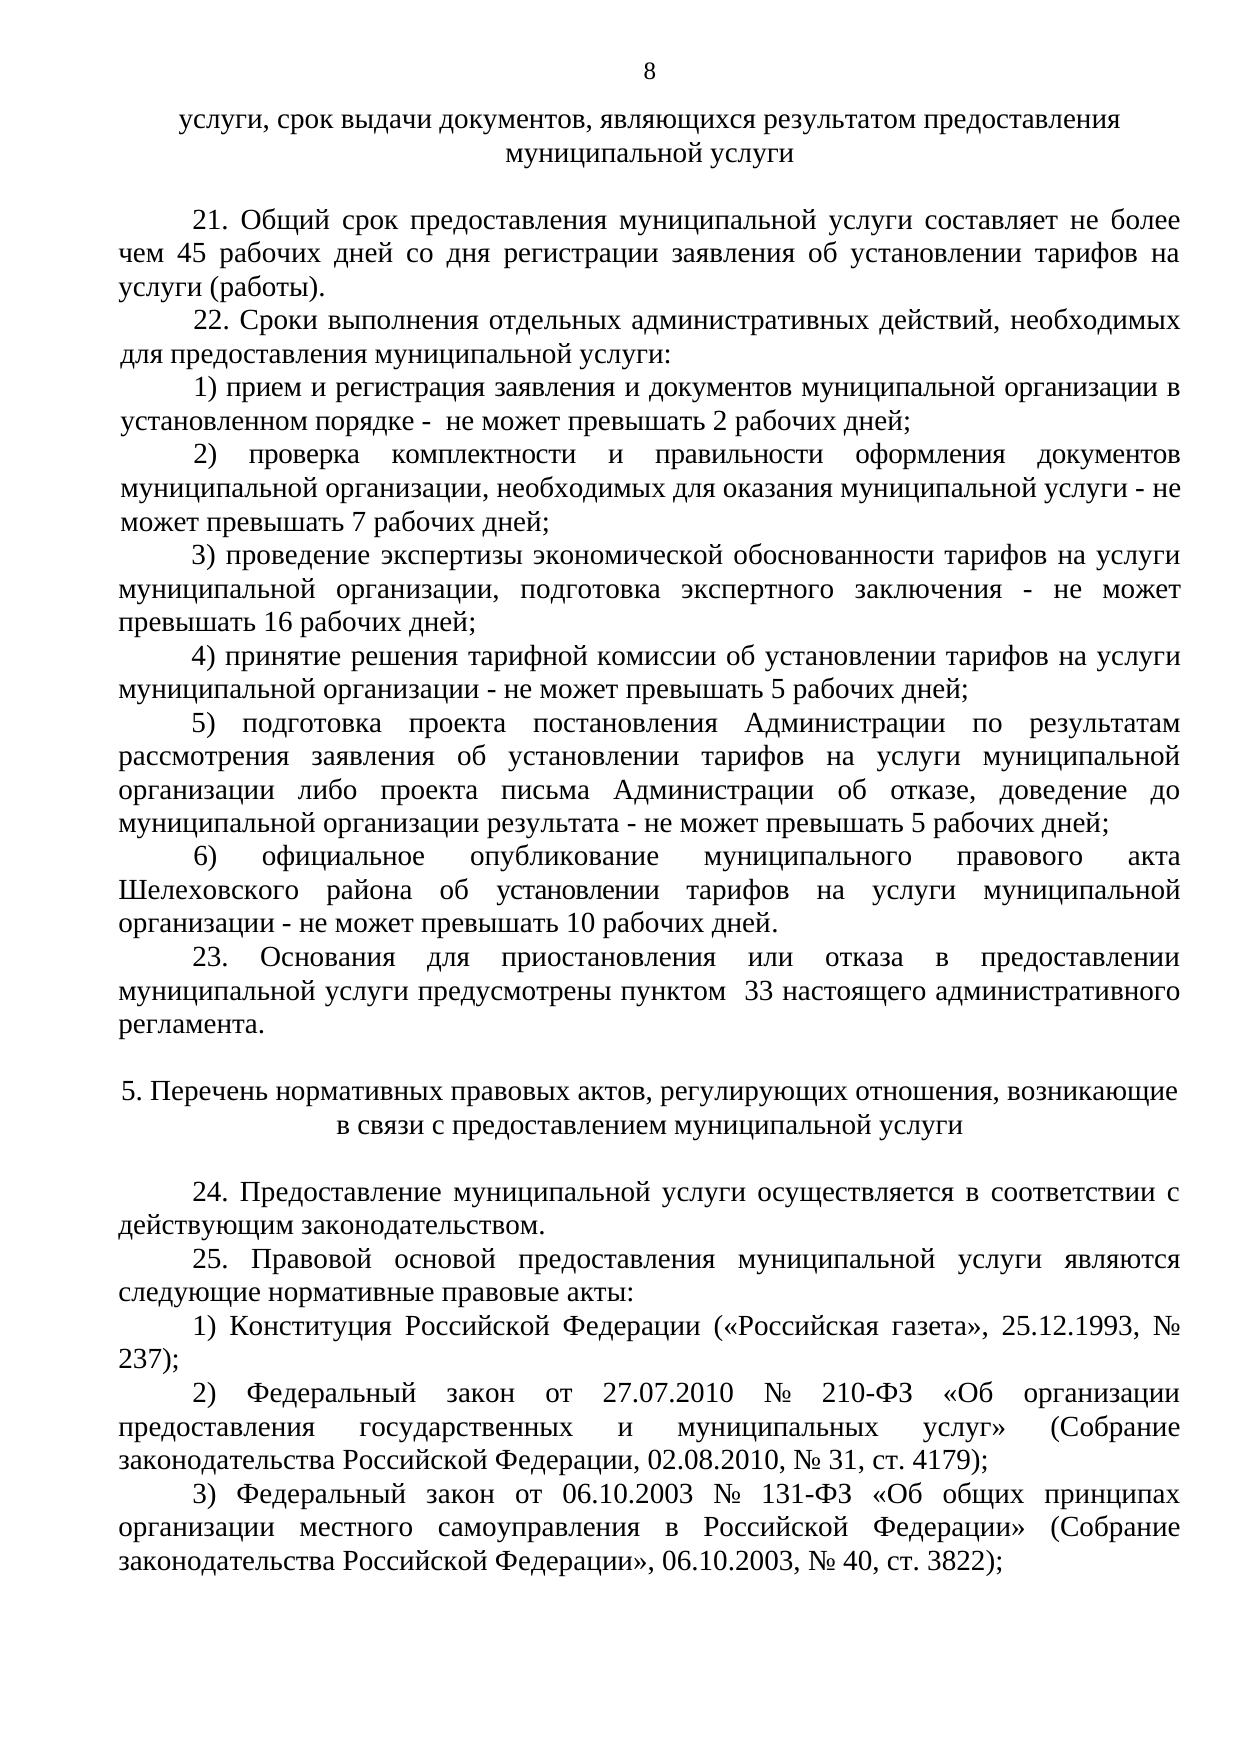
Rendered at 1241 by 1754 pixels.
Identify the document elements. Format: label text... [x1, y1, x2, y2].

text 1) прием и регистрация заявления и документов муниципальной организации в установленном порядке - не может превышать 2 рабочих дней; [120, 369, 1181, 437]
text 4) принятие решения тарифной комиссии об установлении тарифов на услуги муниципальной организации - не может превышать 5 рабочих дней; [118, 638, 1181, 705]
text 2) проверка комплектности и правильности оформления документов муниципальной организации, необходимых для оказания муниципальной услуги - не может превышать 7 рабочих дней; [120, 437, 1181, 537]
list 5. Перечень нормативных правовых актов, регулирующих отношения, возникающие в связи с предоставлением муниципальной услуги [118, 1073, 1181, 1140]
list 3) Федеральный закон от 06.10.2003 № 131-ФЗ «Об общих принципах организации местного самоуправления в Российской Федерации» (Собрание законодательства Российской Федерации», 06.10.2003, № 40, ст. 3822); [118, 1476, 1181, 1576]
list 21. Общий срок предоставления муниципальной услуги составляет не более чем 45 рабочих дней со дня регистрации заявления об установлении тарифов на услуги (работы). [118, 202, 1181, 302]
list 24. Предоставление муниципальной услуги осуществляется в соответствии с действующим законодательством. [118, 1174, 1181, 1241]
text 6) официальное опубликование муниципального правового акта Шелеховского района об установлении тарифов на услуги муниципальной организации - не может превышать 10 рабочих дней. [118, 839, 1181, 939]
list 1) Конституция Российской Федерации («Российская газета», 25.12.1993, № 237); [118, 1308, 1181, 1375]
list 23. Основания для приостановления или отказа в предоставлении муниципальной услуги предусмотрены пунктом 33 настоящего административного регламента. [118, 939, 1181, 1040]
list 25. Правовой основой предоставления муниципальной услуги являются следующие нормативные правовые акты: [118, 1241, 1181, 1308]
text 5) подготовка проекта постановления Администрации по результатам рассмотрения заявления об установлении тарифов на услуги муниципальной организации либо проекта письма Администрации об отказе, доведение до муниципальной организации результата - не может превышать 5 рабочих дней; [118, 705, 1181, 839]
text 3) проведение экспертизы экономической обоснованности тарифов на услуги муниципальной организации, подготовка экспертного заключения - не может превышать 16 рабочих дней; [118, 537, 1181, 638]
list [118, 101, 1181, 168]
text 22. Сроки выполнения отдельных административных действий, необходимых для предоставления муниципальной услуги: [120, 302, 1181, 369]
list 2) Федеральный закон от 27.07.2010 № 210-ФЗ «Об организации предоставления государственных и муниципальных услуг» (Собрание законодательства Российской Федерации, 02.08.2010, № 31, ст. 4179); [118, 1375, 1181, 1476]
